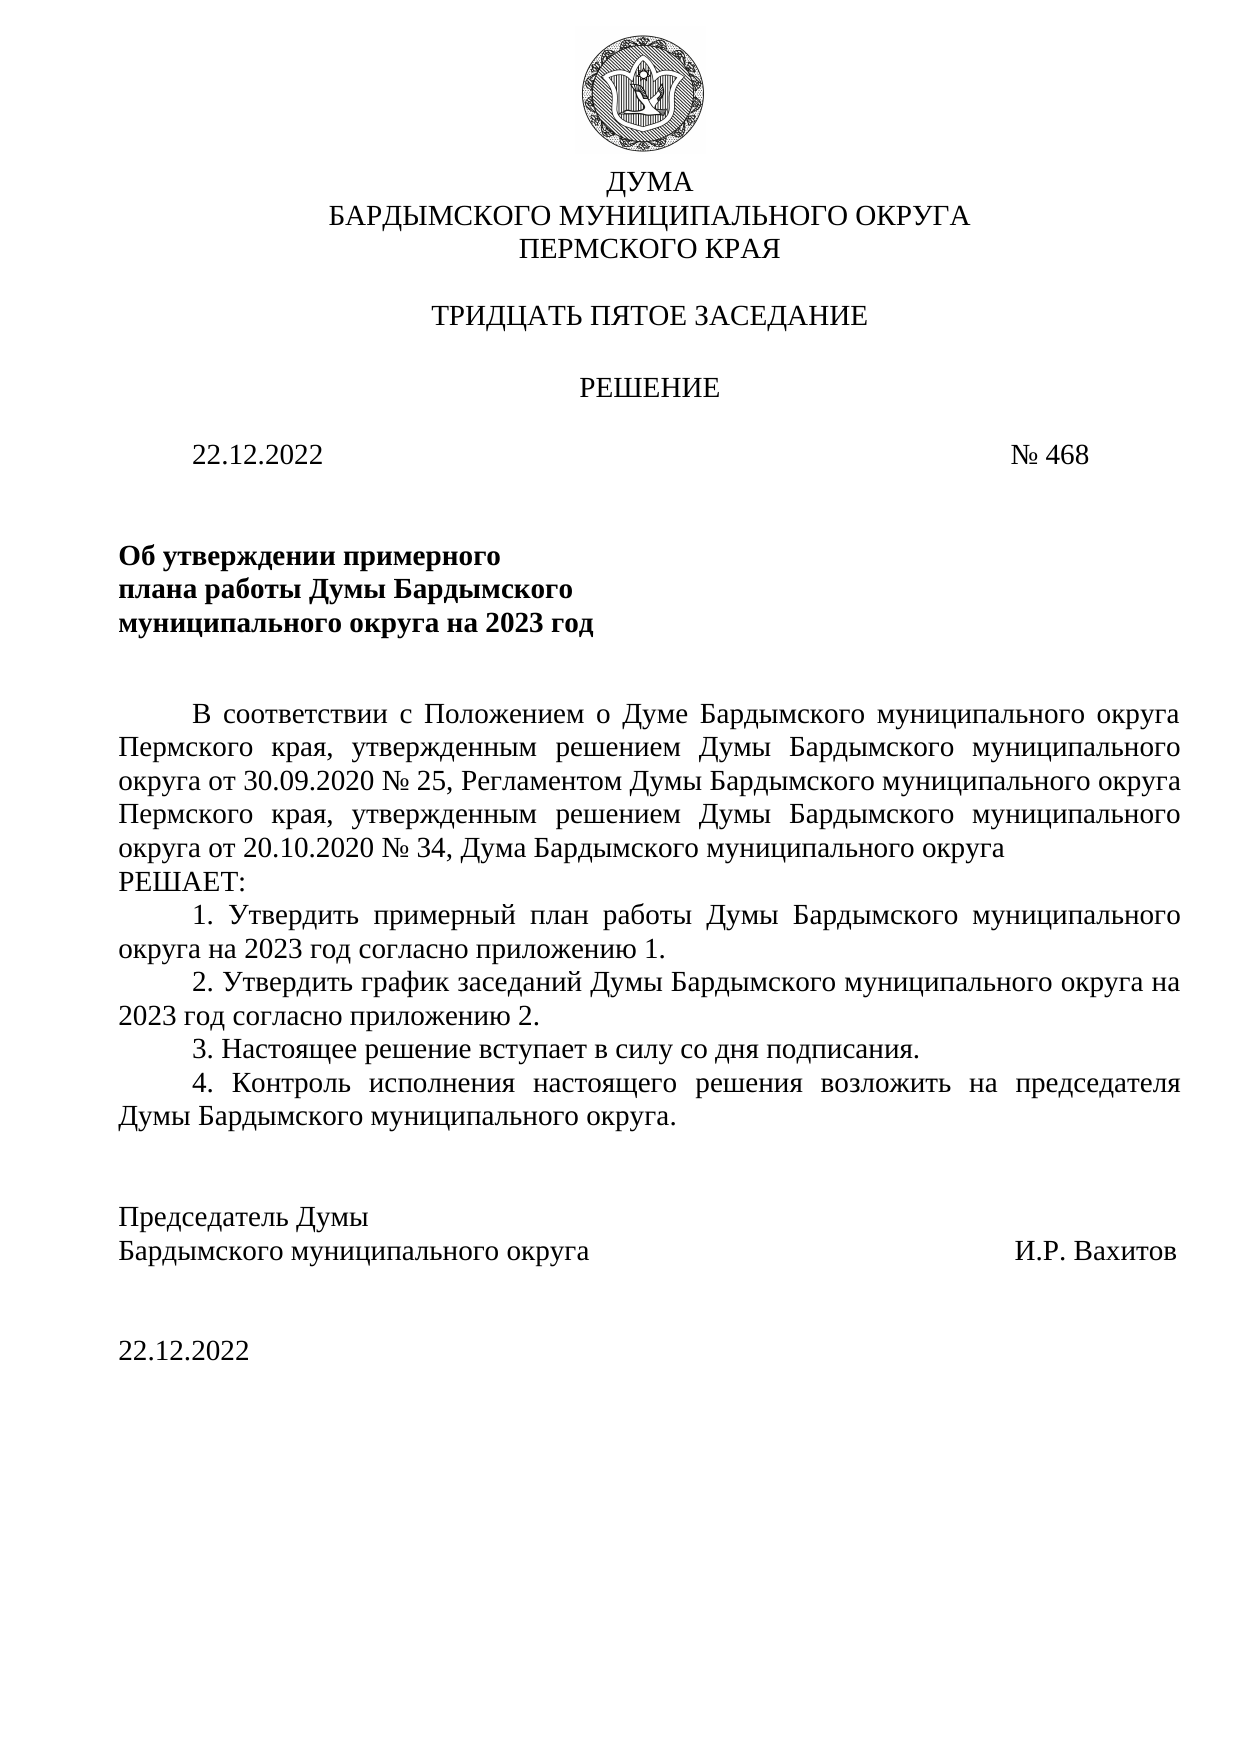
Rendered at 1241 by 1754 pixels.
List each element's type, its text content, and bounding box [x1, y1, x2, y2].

text Об утверждении примерного [118, 538, 1181, 571]
text 3. Настоящее решение вступает в силу со дня подписания. [118, 1031, 1181, 1065]
text 1. Утвердить примерный план работы Думы Бардымского муниципального округа на 2023 год согласно приложению 1. [118, 897, 1181, 964]
text ДУМА [118, 164, 1181, 198]
text РЕШАЕТ: [118, 864, 1181, 897]
text В соответствии с Положением о Думе Бардымского муниципального округа Пермского края, утвержденным решением Думы Бардымского муниципального округа от 30.09.2020 № 25, Регламентом Думы Бардымского муниципального округа Пермского края, утвержденным решением Думы Бардымского муниципального округа от 20.10.2020 № 34, Дума Бардымского муниципального округа [118, 696, 1181, 864]
text 22.12.2022 [118, 1333, 1181, 1367]
text 22.12.2022 № 468 [118, 437, 1181, 471]
text ПЕРМСКОГО КРАЯ [118, 231, 1181, 265]
text 4. Контроль исполнения настоящего решения возложить на председателя Думы Бардымского муниципального округа. [118, 1065, 1181, 1132]
text БАРДЫМСКОГО МУНИЦИПАЛЬНОГО ОКРУГА [118, 198, 1181, 231]
text плана работы Думы Бардымского [118, 571, 1181, 605]
text муниципального округа на 2023 год [118, 605, 1181, 638]
text Председатель Думы [118, 1199, 1181, 1233]
text 2. Утвердить график заседаний Думы Бардымского муниципального округа на 2023 год согласно приложению 2. [118, 964, 1181, 1031]
text Бардымского муниципального округа И.Р. Вахитов [118, 1233, 1181, 1266]
text ТРИДЦАТЬ ПЯТОЕ ЗАСЕДАНИЕ [118, 298, 1181, 332]
text РЕШЕНИЕ [118, 370, 1181, 404]
